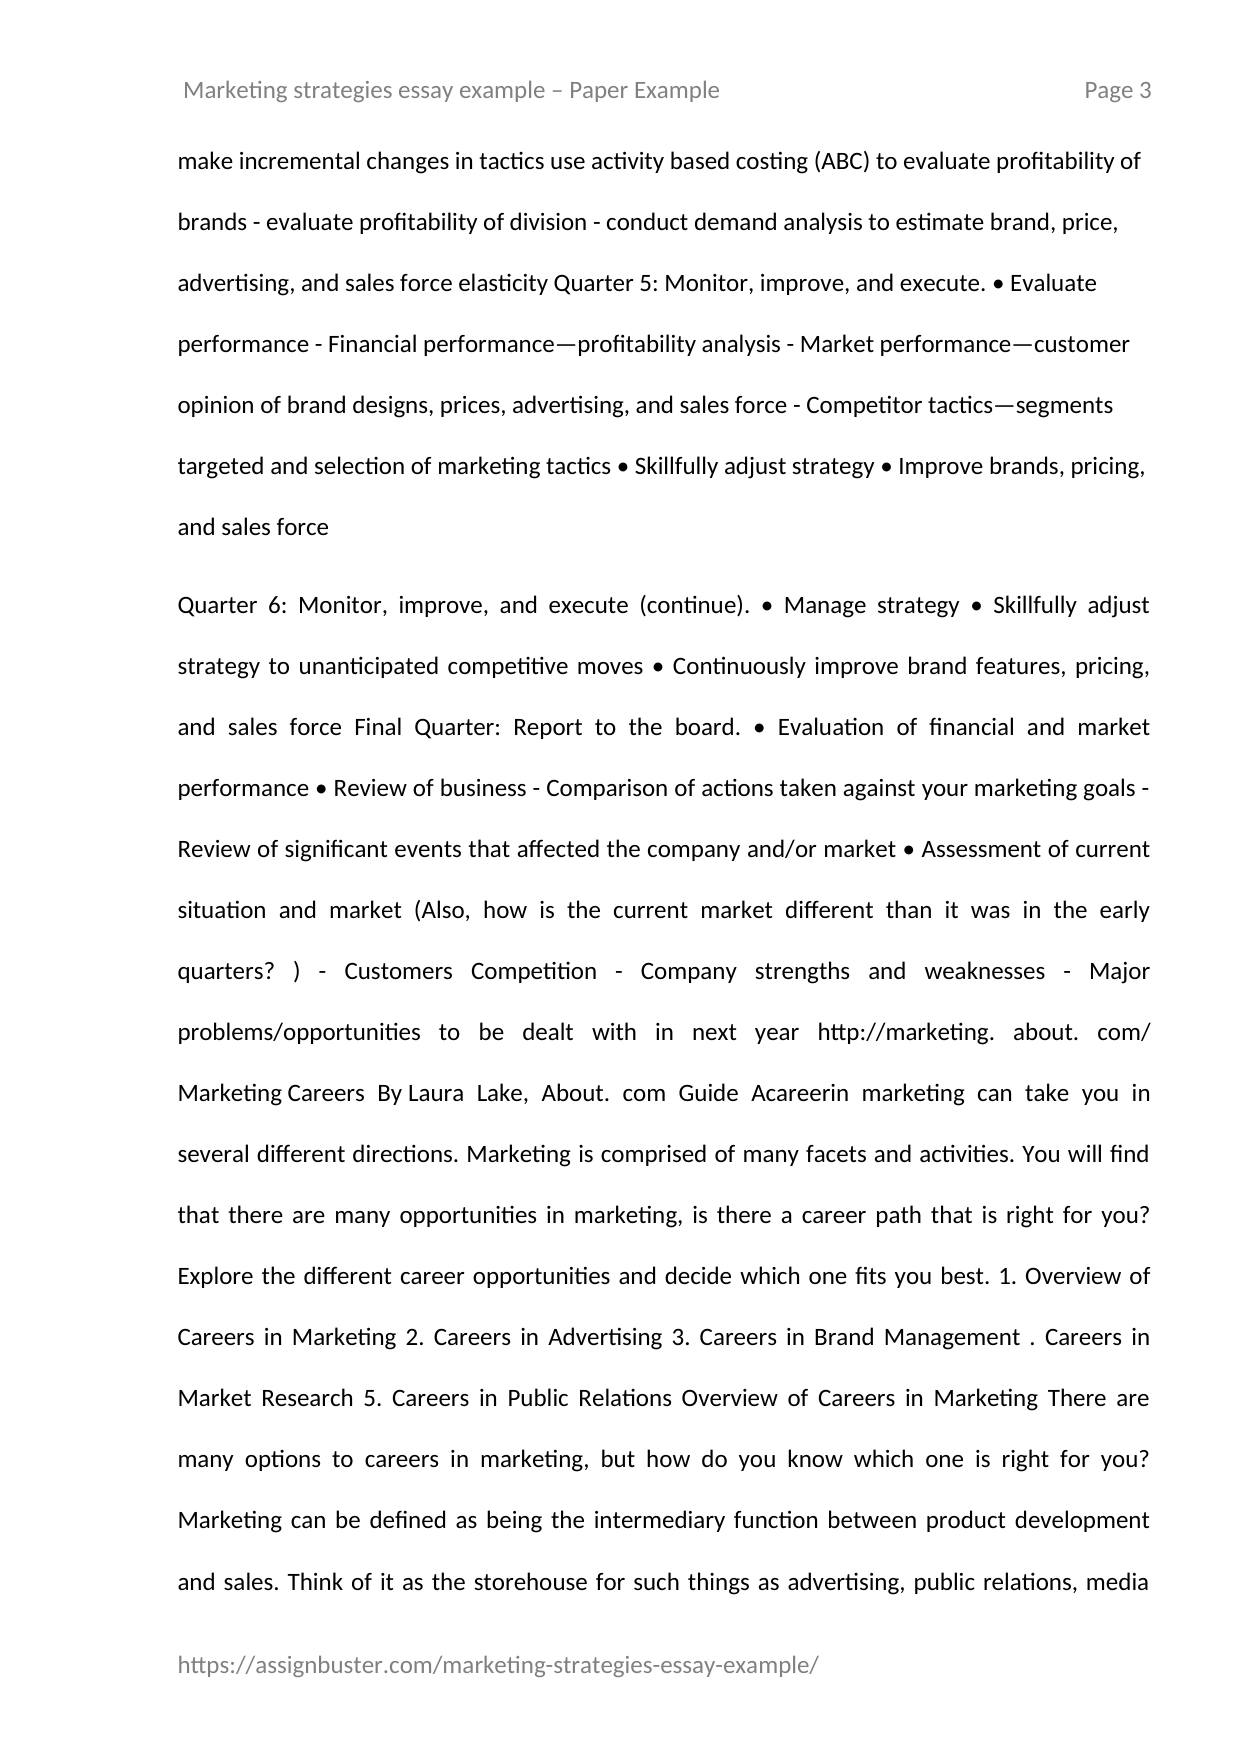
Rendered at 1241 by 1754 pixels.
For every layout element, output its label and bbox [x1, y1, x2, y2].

text [177, 145, 1152, 542]
text [177, 589, 1152, 1596]
